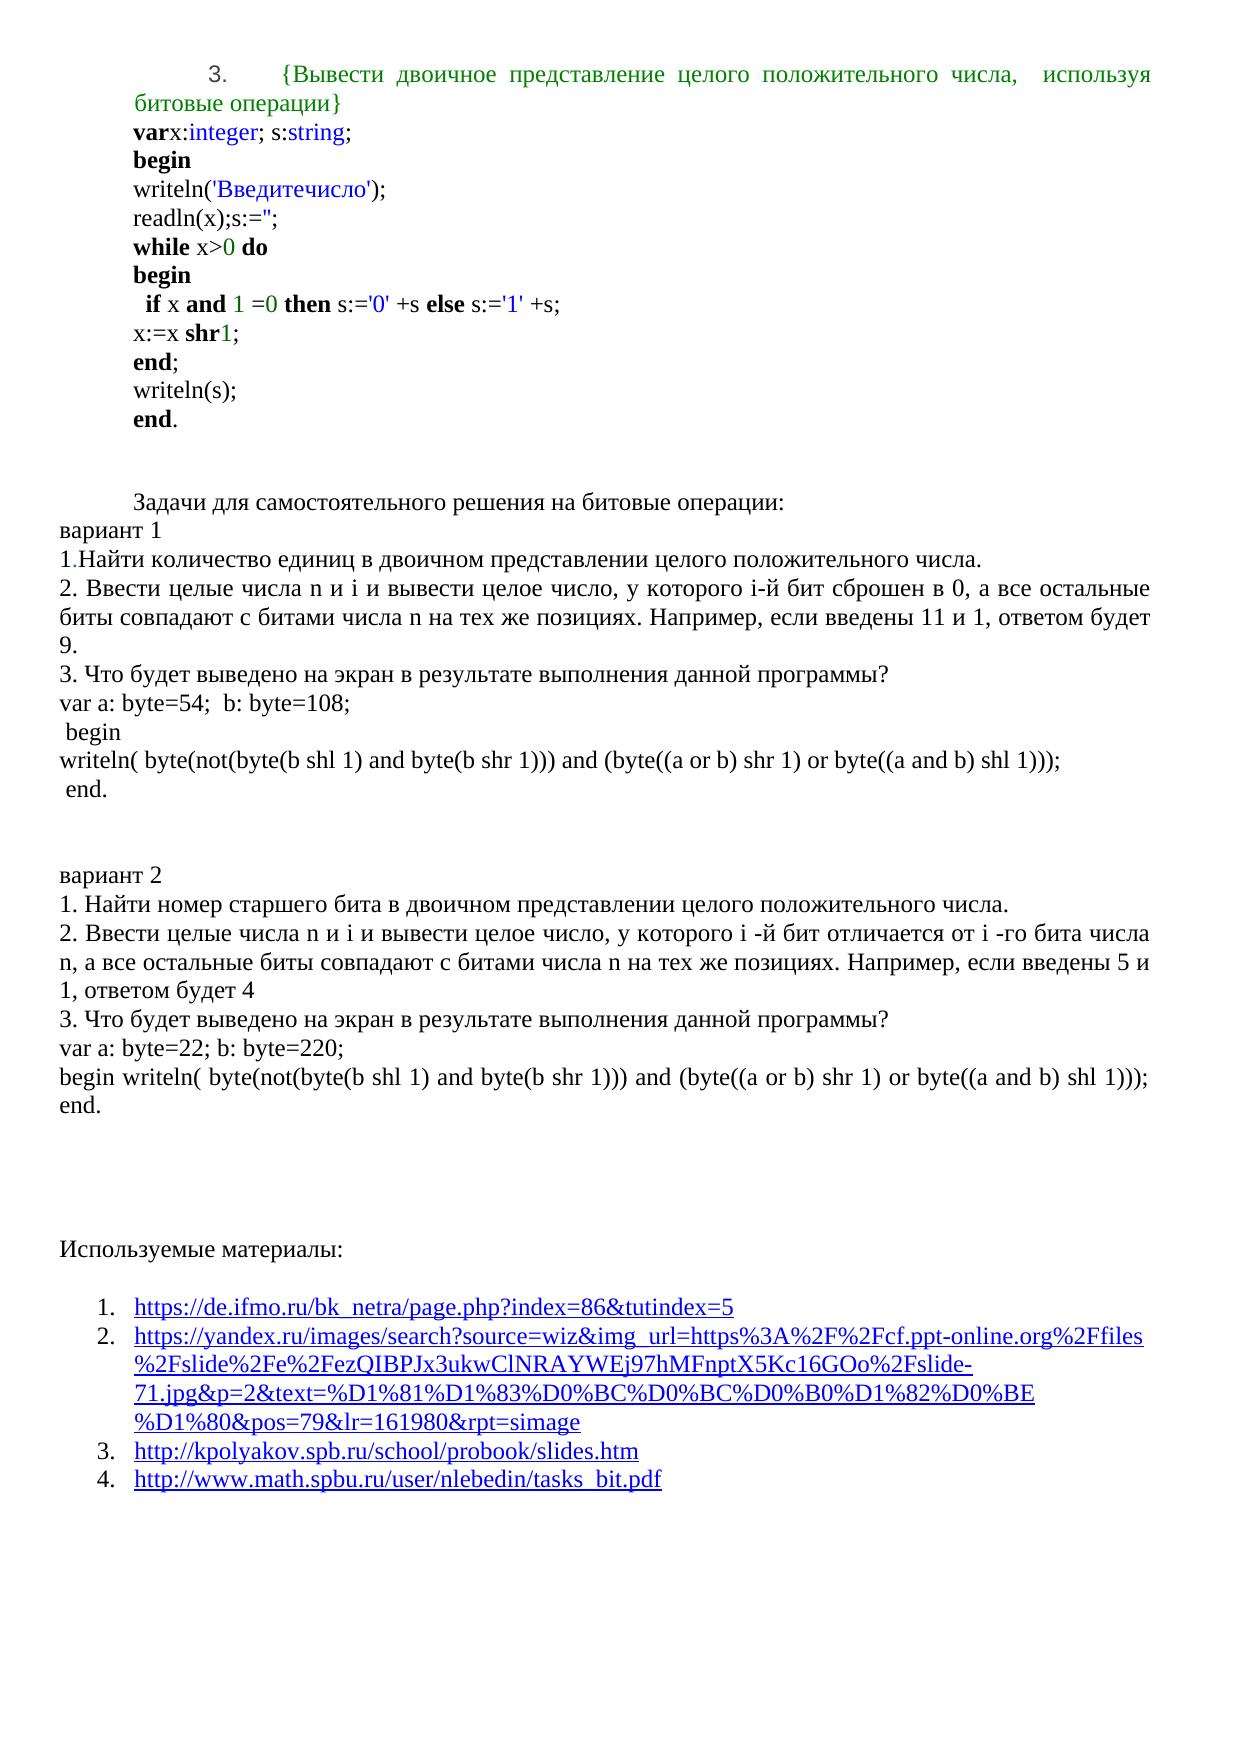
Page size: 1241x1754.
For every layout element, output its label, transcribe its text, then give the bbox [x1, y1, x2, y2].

text begin [59, 717, 1152, 745]
list http://www.math.spbu.ru/user/nlebedin/tasks_bit.pdf [97, 1464, 1152, 1493]
text begin writeln( byte(not(byte(b shl 1) and byte(b shr 1))) and (byte((a or b) shr 1) or byte((a and b) shl 1))); end. [59, 1062, 1152, 1119]
text while x>0 do [59, 232, 1152, 260]
text begin [59, 145, 1152, 174]
text begin [59, 260, 1152, 289]
text 1.Найти количество единиц в двоичном представлении целого положительного числа. [59, 544, 1152, 573]
text x:=x shr1; [59, 318, 1152, 347]
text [59, 289, 1152, 318]
list {Вывести двоичное представление целого положительного числа, используя битовые операции} [134, 59, 1152, 117]
text end; [59, 347, 1152, 375]
text writeln(s); [59, 375, 1152, 404]
text 2. Ввести целые числа n и i и вывести целое число, у которого i -й бит отличается от i -го бита числа n, а все остальные биты совпадают с битами числа n на тех же позициях. Например, если введены 5 и 1, ответом будет 4 [59, 918, 1152, 1004]
text writeln('Введитечисло'); [59, 174, 1152, 203]
list https://yandex.ru/images/search?source=wiz&img_url=https%3A%2F%2Fcf.ppt-online.org%2Ffiles%2Fslide%2Fe%2FezQIBPJx3ukwClNRAYWEj97hMFnptX5Kc16GOo%2Fslide-71.jpg&p=2&text=%D1%81%D1%83%D0%BC%D0%BC%D0%B0%D1%82%D0%BE%D1%80&pos=79&lr=161980&rpt=simage [97, 1321, 1152, 1436]
text writeln( byte(not(byte(b shl 1) and byte(b shr 1))) and (byte((a or b) shr 1) or byte((a and b) shl 1))); [59, 745, 1152, 774]
text 1. Найти номер старшего бита в двоичном представлении целого положительного числа. [59, 889, 1152, 918]
text end. [59, 774, 1152, 803]
text вариант 1 [59, 515, 1152, 544]
text readln(x);s:=''; [59, 203, 1152, 232]
text Используемые материалы: [59, 1234, 1152, 1263]
text var a: byte=22; b: byte=220; [59, 1033, 1152, 1062]
text 3. Что будет выведено на экран в результате выполнения данной программы? [59, 1004, 1152, 1033]
text вариант 2 [59, 860, 1152, 889]
text 3. Что будет выведено на экран в результате выполнения данной программы? [59, 659, 1152, 688]
text var a: byte=54; b: byte=108; [59, 688, 1152, 717]
text varx:integer; s:string; [59, 117, 1152, 145]
text Задачи для самостоятельного решения на битовые операции: [59, 487, 1152, 515]
text end. [59, 404, 1152, 433]
list http://kpolyakov.spb.ru/school/probook/slides.htm [97, 1436, 1152, 1464]
list https://de.ifmo.ru/bk_netra/page.php?index=86&tutindex=5 [97, 1292, 1152, 1321]
text 2. Ввести целые числа n и i и вывести целое число, у которого i-й бит сброшен в 0, а все остальные биты совпадают с битами числа n на тех же позициях. Например, если введены 11 и 1, ответом будет 9. [59, 573, 1152, 659]
